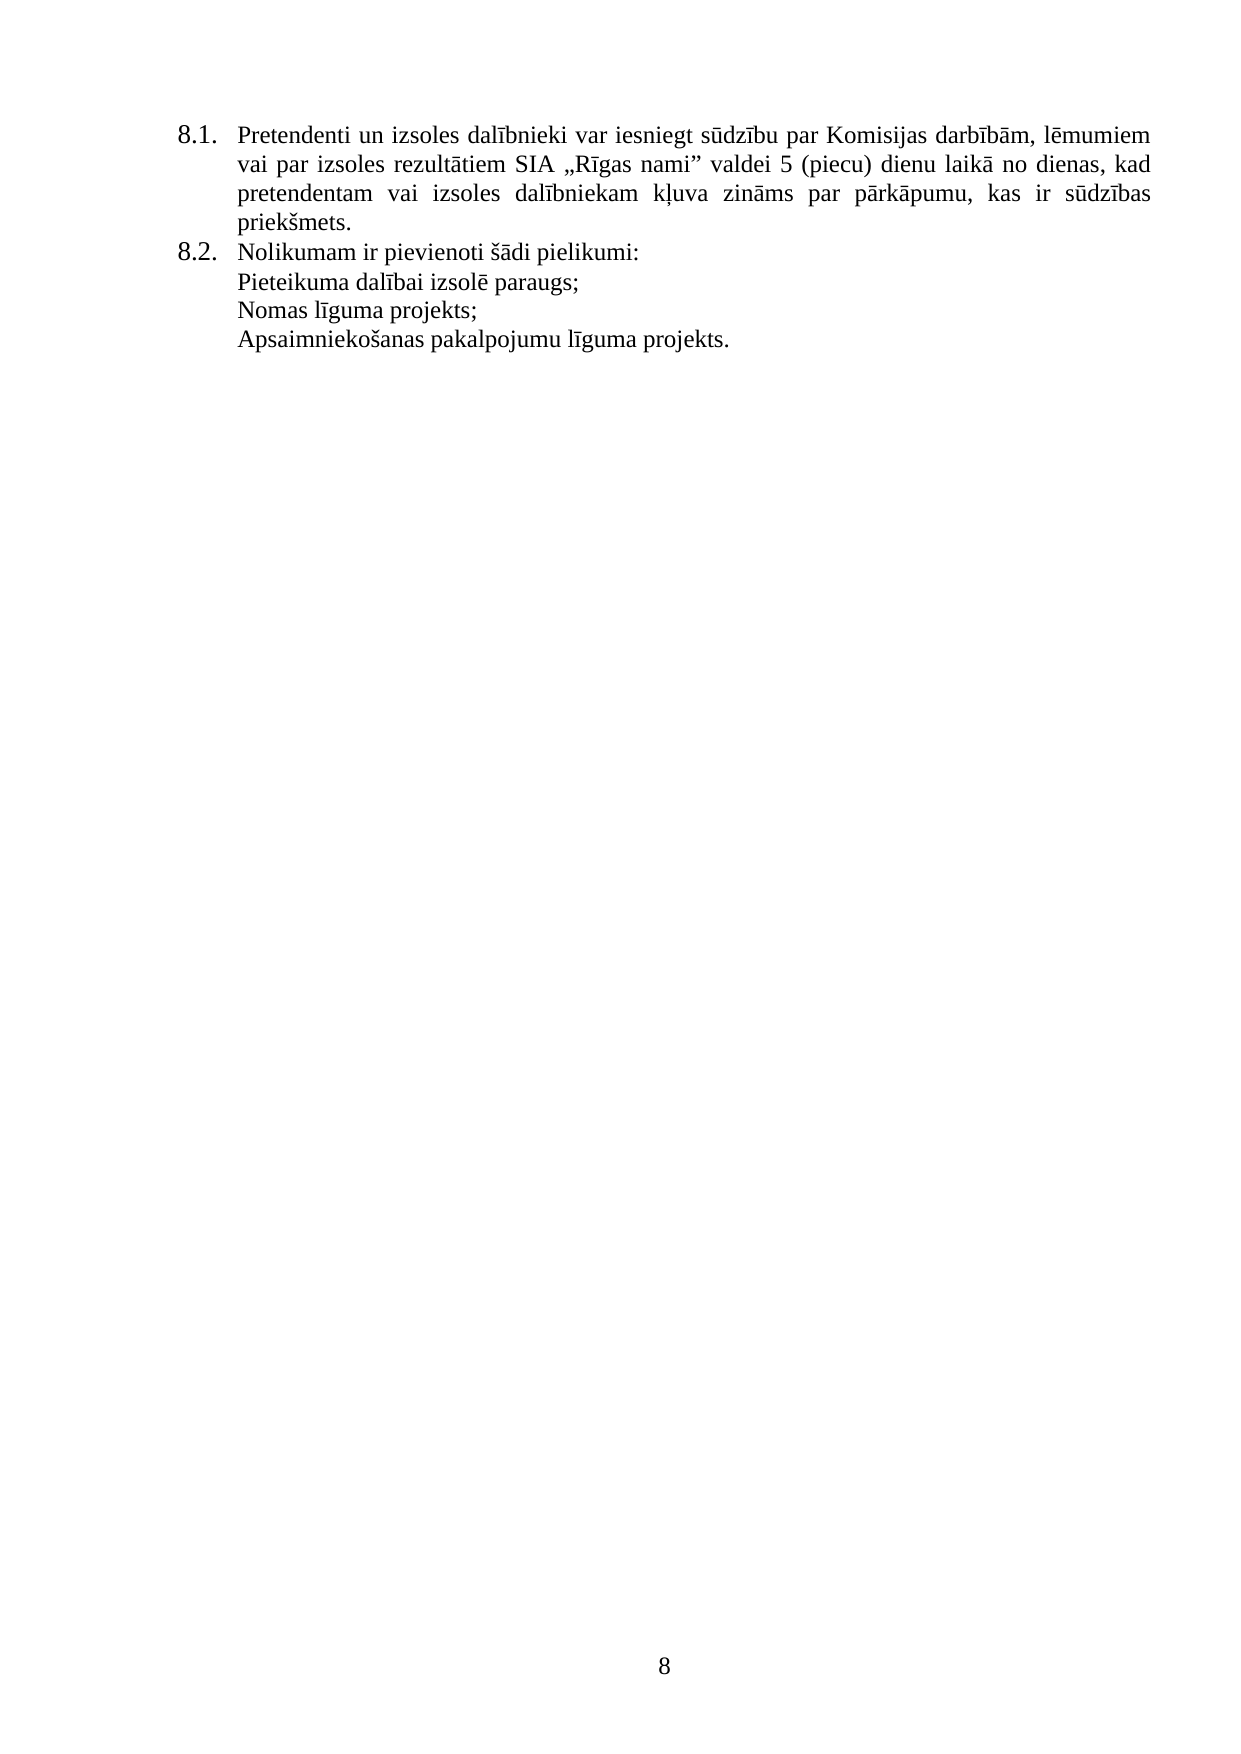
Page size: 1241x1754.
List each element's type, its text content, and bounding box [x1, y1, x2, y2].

subtitle Apsaimniekošanas pakalpojumu līguma projekts. [237, 324, 1152, 353]
subtitle Pieteikuma dalībai izsolē paraugs; [237, 267, 1152, 295]
list Nolikumam ir pievienoti šādi pielikumi: [177, 236, 1152, 267]
list Pretendenti un izsoles dalībnieki var iesniegt sūdzību par Komisijas darbībām, lēmumiem vai par izsoles rezultātiem SIA „Rīgas nami” valdei 5 (piecu) dienu laikā no dienas, kad pretendentam vai izsoles dalībniekam kļuva zināms par pārkāpumu, kas ir sūdzības priekšmets. [177, 118, 1152, 236]
subtitle Nomas līguma projekts; [237, 295, 1152, 324]
